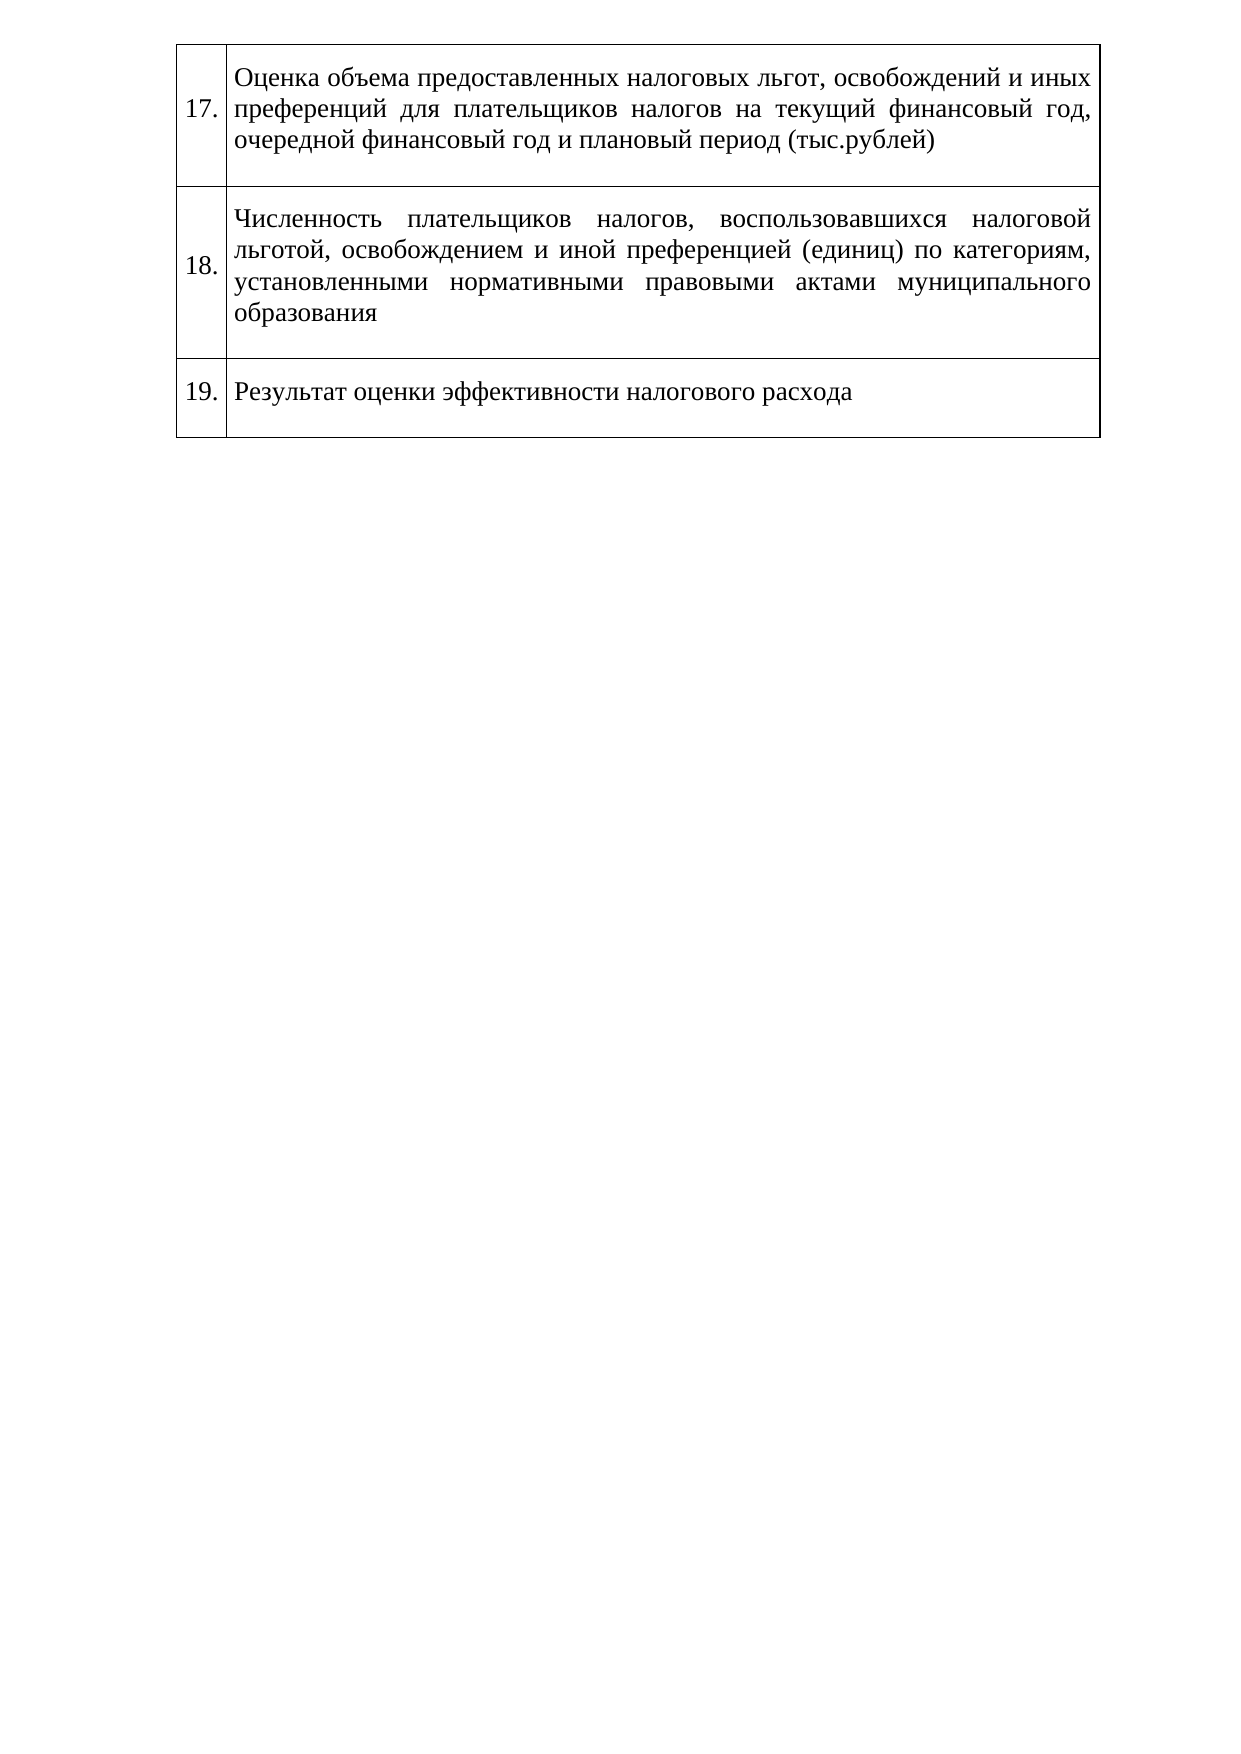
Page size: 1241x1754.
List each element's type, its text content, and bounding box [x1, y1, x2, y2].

table_cell Результат оценки эффективности налогового расхода [227, 359, 1099, 437]
table_cell 18. [177, 187, 226, 358]
table_cell Численность плательщиков налогов, воспользовавшихся налоговой льготой, освобождением и иной преференцией (единиц) по категориям, установленными нормативными правовыми актами муниципального образования [227, 187, 1099, 358]
table_cell Оценка объема предоставленных налоговых льгот, освобождений и иных преференций для плательщиков налогов на текущий финансовый год, очередной финансовый год и плановый период (тыс.рублей) [227, 45, 1099, 186]
table_cell 19. [177, 359, 226, 437]
table_cell 17. [177, 45, 226, 186]
